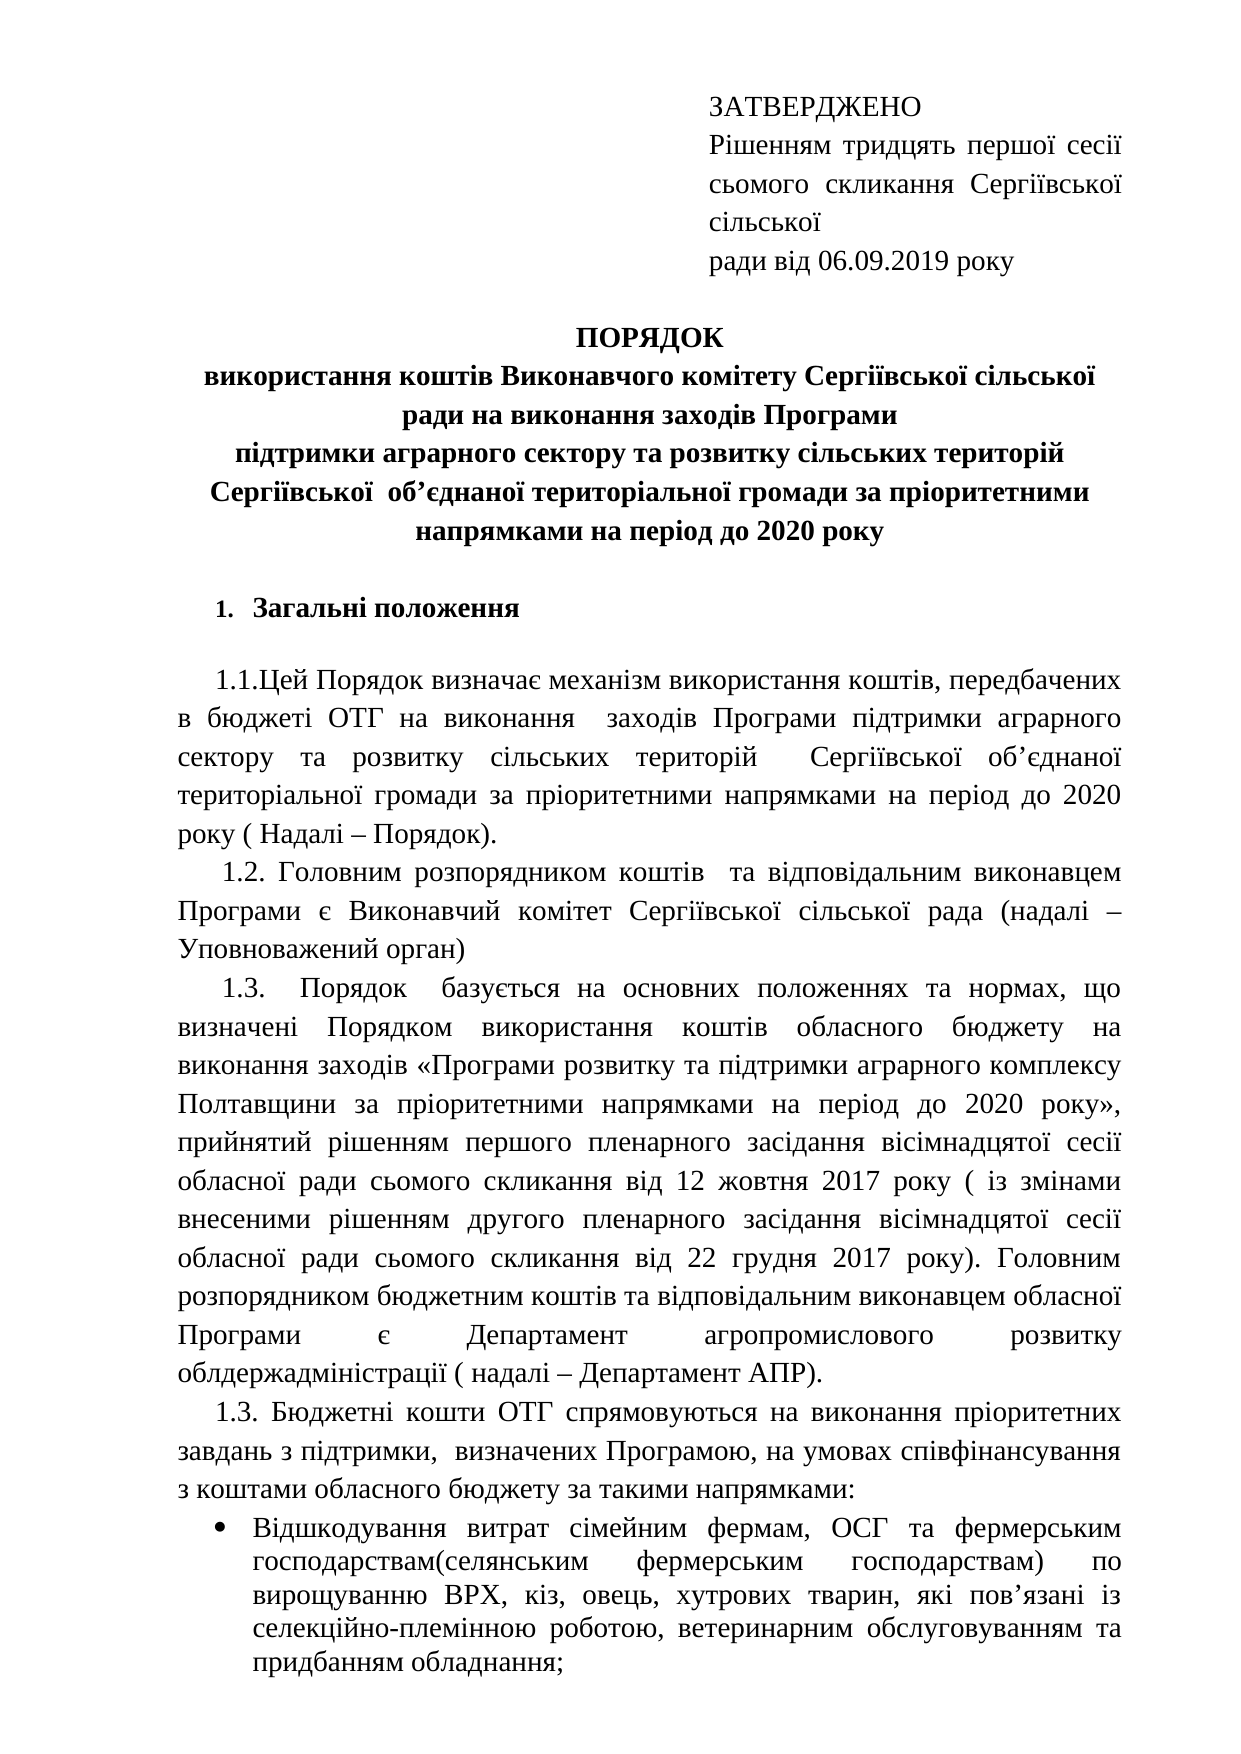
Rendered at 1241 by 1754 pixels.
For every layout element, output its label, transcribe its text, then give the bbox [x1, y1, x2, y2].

text ЗАТВЕРДЖЕНО [709, 89, 1122, 122]
text 1.2. Головним розпорядником коштів та відповідальним виконавцем Програми є Виконавчий комітет Сергіївської сільської рада (надалі – Уповноважений орган) [177, 854, 1122, 965]
text 1.1.Цей Порядок визначає механізм використання коштів, передбачених в бюджеті ОТГ на виконання заходів Програми підтримки аграрного сектору та розвитку сільських територій Сергіївської об’єднаної територіальної громади за пріоритетними напрямками на період до 2020 року ( Надалі – Порядок). [177, 662, 1122, 849]
text ради від 06.09.2019 року [709, 243, 1122, 276]
text підтримки аграрного сектору та розвитку сільських територій Сергіївської об’єднаної територіальної громади за пріоритетними напрямками на період до 2020 року [177, 436, 1122, 546]
text 1.3. Бюджетні кошти ОТГ спрямовуються на виконання пріоритетних завдань з підтримки, визначених Програмою, на умовах співфінансування з коштами обласного бюджету за такими напрямками: [177, 1394, 1122, 1505]
text ПОРЯДОК [177, 320, 1122, 353]
list Відшкодування витрат сімейним фермам, ОСГ та фермерським господарствам(селянським фермерським господарствам) по вирощуванню ВРХ, кіз, овець, хутрових тварин, які пов’язані із селекційно-племінною роботою, ветеринарним обслуговуванням та придбанням обладнання; [215, 1510, 1122, 1677]
list Загальні положення [215, 590, 1122, 623]
text Рішенням тридцять першої сесії сьомого скликання Сергіївської сільської [709, 127, 1122, 238]
text використання коштів Виконавчого комітету Сергіївської сільської ради на виконання заходів Програми [177, 358, 1122, 431]
text 1.3. Порядок базується на основних положеннях та нормах, що визначені Порядком використання коштів обласного бюджету на виконання заходів «Програми розвитку та підтримки аграрного комплексу Полтавщини за пріоритетними напрямками на період до 2020 року», прийнятий рішенням першого пленарного засідання вісімнадцятої сесії обласної ради сьомого скликання від 12 жовтня 2017 року ( із змінами внесеними рішенням другого пленарного засідання вісімнадцятої сесії обласної ради сьомого скликання від 22 грудня 2017 року). Головним розпорядником бюджетним коштів та відповідальним виконавцем обласної Програми є Департамент агропромислового розвитку облдержадміністрації ( надалі – Департамент АПР). [177, 970, 1122, 1389]
